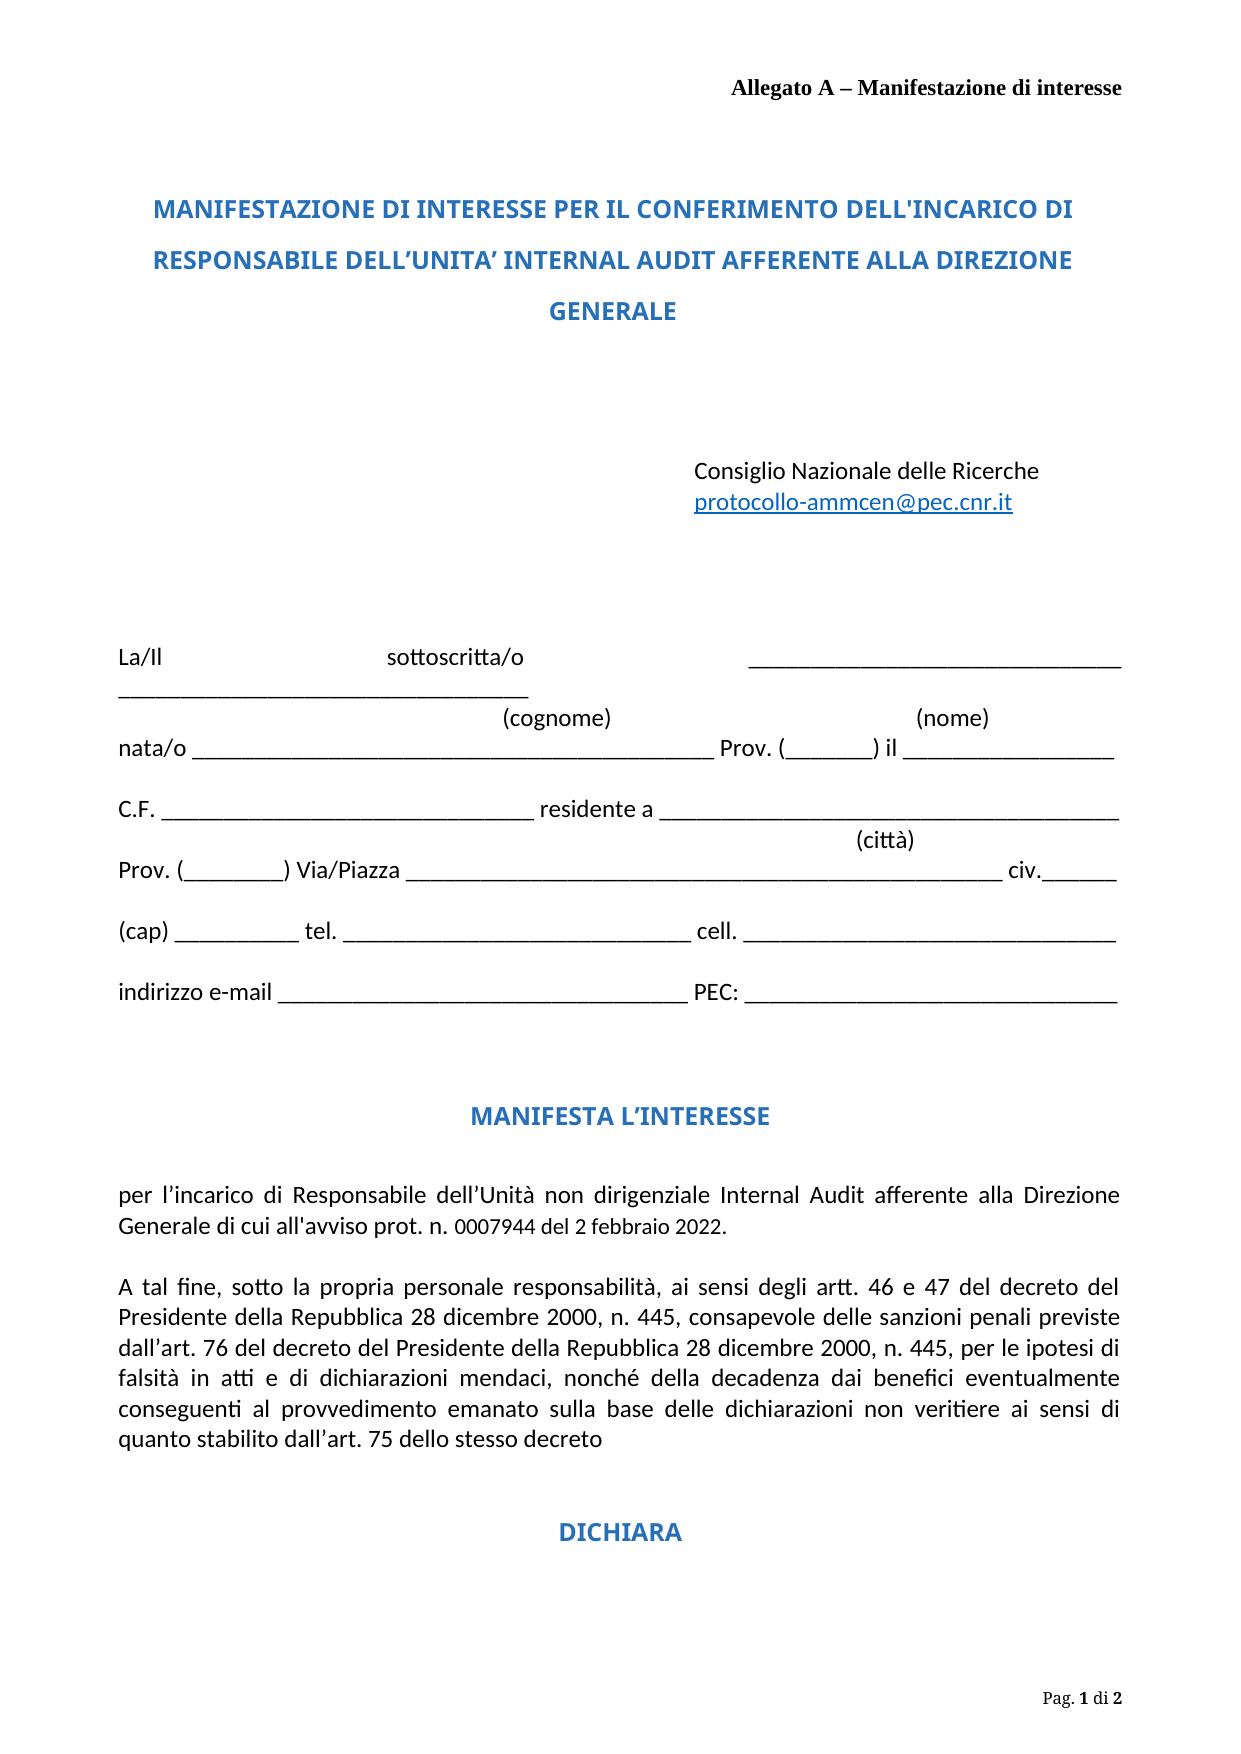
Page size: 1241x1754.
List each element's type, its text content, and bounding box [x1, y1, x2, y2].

text MANIFESTAZIONE DI INTERESSE PER IL CONFERIMENTO DELL'INCARICO DI RESPONSABILE DELL’UNITA’ INTERNAL AUDIT AFFERENTE ALLA DIREZIONE GENERALE [118, 192, 1107, 328]
text MANIFESTA L’INTERESSE [118, 1099, 1122, 1133]
text La/Il sottoscritta/o ______________________________ _________________________________ [118, 641, 1122, 702]
text (città) [782, 824, 1122, 854]
text protocollo-ammcen@pec.cnr.it [694, 486, 1122, 517]
text DICHIARA [118, 1515, 1122, 1549]
text C.F. ______________________________ residente a _____________________________________ [118, 793, 1122, 824]
text (cognome) (nome) [118, 702, 1122, 732]
text nata/o __________________________________________ Prov. (_______) il _________________ [118, 732, 1122, 763]
text Prov. (________) Via/Piazza ________________________________________________ civ.______ (cap) __________ tel. ____________________________ cell. ______________________________ [118, 854, 1122, 946]
text indirizzo e-mail _________________________________ PEC: ______________________________ [118, 977, 1122, 1007]
text per l’incarico di Responsabile dell’Unità non dirigenziale Internal Audit afferente alla Direzione Generale di cui all'avviso prot. n. 0007944 del 2 febbraio 2022. [118, 1179, 1122, 1240]
text Consiglio Nazionale delle Ricerche [694, 456, 1122, 486]
text A tal fine, sotto la propria personale responsabilità, ai sensi degli artt. 46 e 47 del decreto del Presidente della Repubblica 28 dicembre 2000, n. 445, consapevole delle sanzioni penali previste dall’art. 76 del decreto del Presidente della Repubblica 28 dicembre 2000, n. 445, per le ipotesi di falsità in atti e di dichiarazioni mendaci, nonché della decadenza dai benefici eventualmente conseguenti al provvedimento emanato sulla base delle dichiarazioni non veritiere ai sensi di quanto stabilito dall’art. 75 dello stesso decreto [118, 1271, 1122, 1454]
